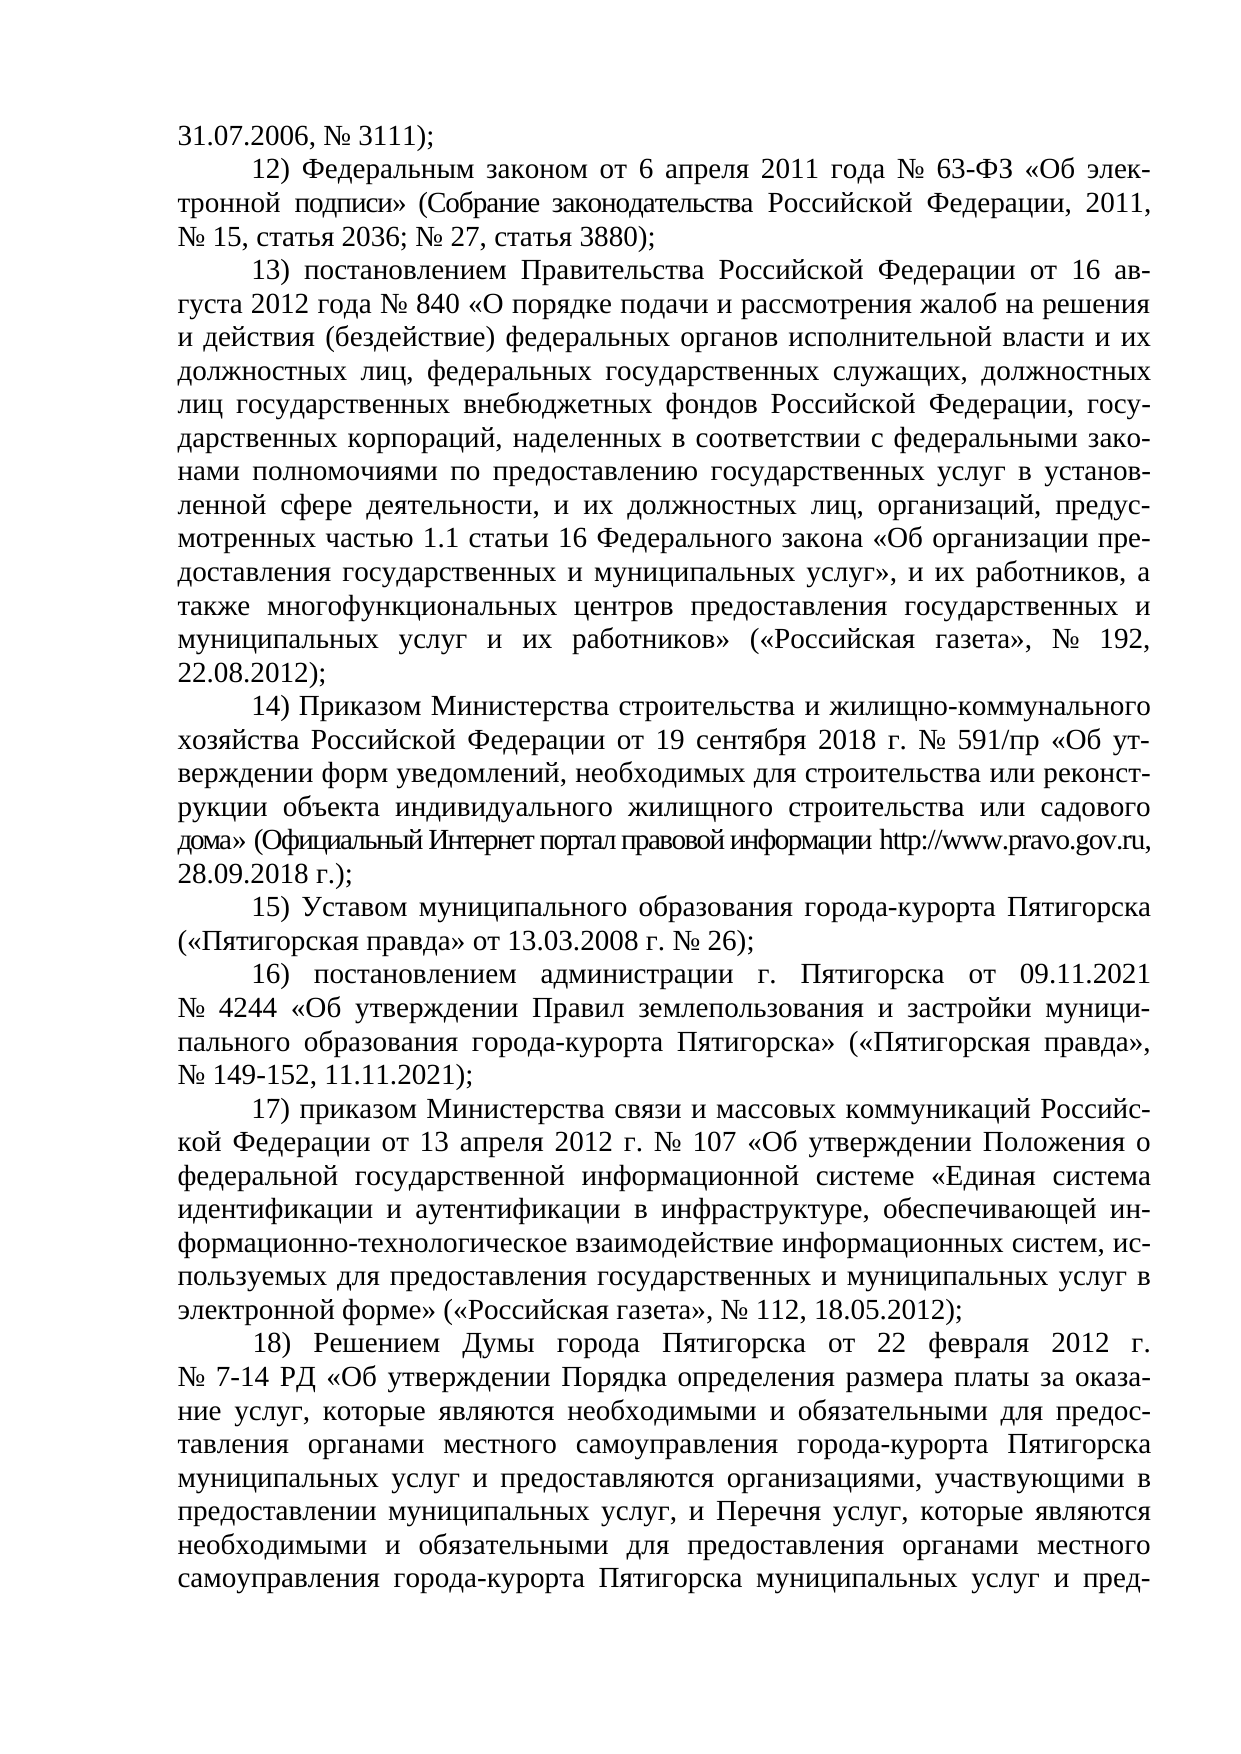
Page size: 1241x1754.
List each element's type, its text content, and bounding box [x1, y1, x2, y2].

text 12) Федеральным законом от 6 апреля 2011 года № 63-ФЗ «Об элек-тронной подписи» (Собрание законодательства Российской Федерации, 2011, № 15, статья 2036; № 27, статья 3880); [177, 152, 1152, 252]
text 15) Уставом муниципального образования города-курорта Пятигорска («Пятигорская правда» от 13.03.2008 г. № 26); [177, 889, 1152, 957]
text 14) Приказом Министерства строительства и жилищно-коммунального хозяйства Российской Федерации от 19 сентября 2018 г. № 591/пр «Об ут-верждении форм уведомлений, необходимых для строительства или реконст-рукции объекта индивидуального жилищного строительства или садового дома» (Официальный Интернет портал правовой информации http://www.pravo.gov.ru, 28.09.2018 г.); [177, 688, 1152, 889]
text 13) постановлением Правительства Российской Федерации от 16 ав-густа 2012 года № 840 «О порядке подачи и рассмотрения жалоб на решения и действия (бездействие) федеральных органов исполнительной власти и их должностных лиц, федеральных государственных служащих, должностных лиц государственных внебюджетных фондов Российской Федерации, госу-дарственных корпораций, наделенных в соответствии с федеральными зако-нами полномочиями по предоставлению государственных услуг в установ-ленной сфере деятельности, и их должностных лиц, организаций, предус-мотренных частью 1.1 статьи 16 Федерального закона «Об организации пре-доставления государственных и муниципальных услуг», и их работников, а также многофункциональных центров предоставления государственных и муниципальных услуг и их работников» («Российская газета», № 192, 22.08.2012); [177, 252, 1152, 688]
text 16) постановлением администрации г. Пятигорска от 09.11.2021 № 4244 «Об утверждении Правил землепользования и застройки муници-пального образования города-курорта Пятигорска» («Пятигорская правда», № 149-152, 11.11.2021); [177, 957, 1152, 1091]
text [177, 1326, 1152, 1594]
text 17) приказом Министерства связи и массовых коммуникаций Российс-кой Федерации от 13 апреля 2012 г. № 107 «Об утверждении Положения о федеральной государственной информационной системе «Единая система идентификации и аутентификации в инфраструктуре, обеспечивающей ин-формационно-технологическое взаимодействие информационных систем, ис-пользуемых для предоставления государственных и муниципальных услуг в электронной форме» («Российская газета», № 112, 18.05.2012); [177, 1091, 1152, 1326]
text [177, 118, 1152, 152]
